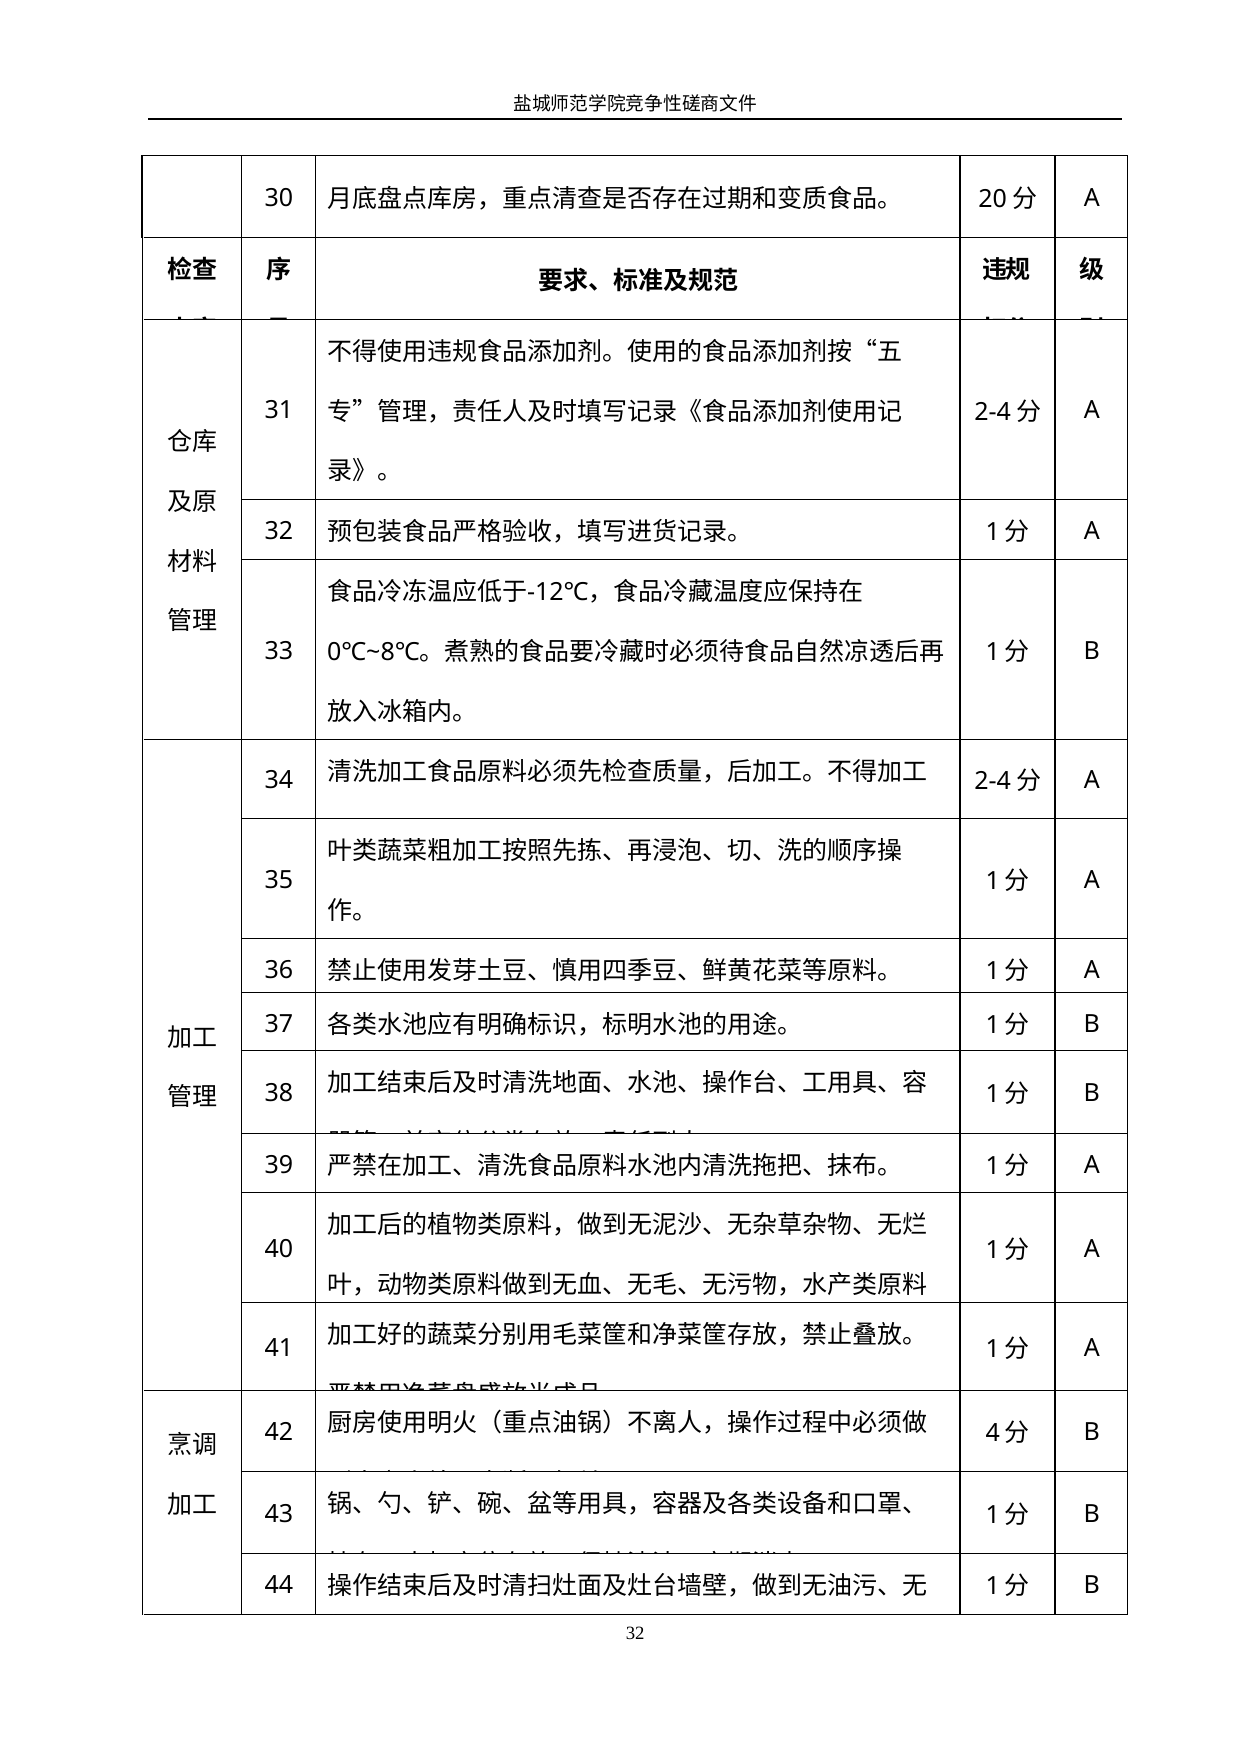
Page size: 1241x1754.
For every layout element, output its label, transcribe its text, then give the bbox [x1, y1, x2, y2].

table_cell 锅、勺、铲、碗、盆等用具，容器及各类设备和口罩、抹布、水杯定位存放，保持清洁，定期消毒。 [316, 1472, 959, 1553]
table_cell 44 [242, 1554, 315, 1614]
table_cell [316, 1554, 959, 1614]
table_cell 仓库 及原 材料 管理 [143, 320, 241, 739]
table_cell 1分 [961, 939, 1054, 992]
table_cell 烹调 加工 [143, 1391, 241, 1614]
table_cell B [1056, 1051, 1127, 1133]
table_cell 禁止使用发芽土豆、慎用四季豆、鲜黄花菜等原料。 [316, 939, 959, 992]
table_cell 级 别 [1056, 238, 1127, 319]
table_cell 32 [242, 500, 315, 559]
table_cell 加工好的蔬菜分别用毛菜筐和净菜筐存放，禁止叠放。严禁用净菜盘盛放半成品。 [316, 1303, 959, 1390]
table_cell 各类水池应有明确标识，标明水池的用途。 [316, 993, 959, 1050]
table_cell B [1056, 1554, 1127, 1614]
table_cell B [1056, 560, 1127, 739]
table_cell A [1056, 320, 1127, 498]
table_cell 序 号 [242, 238, 315, 319]
table_cell 1分 [961, 1472, 1054, 1553]
table_cell A [1056, 1193, 1127, 1302]
table_cell 1分 [961, 1554, 1054, 1614]
table_cell 检查 内容 [143, 238, 241, 319]
table_cell 35 [242, 819, 315, 938]
table_cell 1分 [961, 560, 1054, 739]
table_cell 违规 扣分 [961, 238, 1054, 319]
table_cell A [1056, 500, 1127, 559]
table_cell A [1056, 740, 1127, 818]
table_cell 20分 [961, 156, 1054, 237]
table_cell 食品冷冻温应低于-12℃，食品冷藏温度应保持在0℃~8℃。煮熟的食品要冷藏时必须待食品自然凉透后再放入冰箱内。 [316, 560, 959, 739]
table_cell B [1056, 993, 1127, 1050]
table_cell B [1056, 1391, 1127, 1471]
table_cell 1分 [961, 500, 1054, 559]
table_cell A [1056, 939, 1127, 992]
table_cell 加工后的植物类原料，做到无泥沙、无杂草杂物、无烂叶，动物类原料做到无血、无毛、无污物，水产类原料做到无血、无鳞、无鳃、无内脏。 [316, 1193, 959, 1302]
table_cell 加工结束后及时清洗地面、水池、操作台、工用具、容器等，并定位分类存放，责任到人。 [316, 1051, 959, 1133]
table_cell 加工 管理 [143, 740, 241, 1390]
table_cell 41 [242, 1303, 315, 1390]
table_cell 不得使用违规食品添加剂。使用的食品添加剂按“五专”管理，责任人及时填写记录《食品添加剂使用记录》。 [316, 320, 959, 498]
table_cell 37 [242, 993, 315, 1050]
table_cell 预包装食品严格验收，填写进货记录。 [316, 500, 959, 559]
table_cell A [1056, 819, 1127, 938]
table_cell 2-4分 [961, 740, 1054, 818]
table_cell 1分 [961, 993, 1054, 1050]
table_cell A [1056, 1134, 1127, 1192]
table_cell 4分 [961, 1391, 1054, 1471]
table_cell 42 [242, 1391, 315, 1471]
table_cell 1分 [961, 1134, 1054, 1192]
table_cell 36 [242, 939, 315, 992]
table_cell B [1056, 1472, 1127, 1553]
table_cell 30 [242, 156, 315, 237]
table_cell 34 [242, 740, 315, 818]
table_cell 月底盘点库房，重点清查是否存在过期和变质食品。 [316, 156, 959, 237]
table_cell 叶类蔬菜粗加工按照先拣、再浸泡、切、洗的顺序操作。 [316, 819, 959, 938]
table_cell 厨房使用明火（重点油锅）不离人，操作过程中必须做到人离火熄、电断、气关。 [316, 1391, 959, 1471]
table_cell 1分 [961, 1303, 1054, 1390]
table_cell 38 [242, 1051, 315, 1133]
table_cell 清洗加工食品原料必须先检查质量，后加工。不得加工和使用有腐败变质迹象的原料。 [316, 740, 959, 818]
table_cell 39 [242, 1134, 315, 1192]
table_cell 33 [242, 560, 315, 739]
table_cell 2-4分 [961, 320, 1054, 498]
table_cell 1分 [961, 1193, 1054, 1302]
table_cell 43 [242, 1472, 315, 1553]
table_cell A [1056, 1303, 1127, 1390]
table_cell 1分 [961, 1051, 1054, 1133]
table_cell 31 [242, 320, 315, 498]
table_cell A [1056, 156, 1127, 237]
table_cell 1分 [961, 819, 1054, 938]
table_cell 严禁在加工、清洗食品原料水池内清洗拖把、抹布。 [316, 1134, 959, 1192]
table_cell 要求、标准及规范 [316, 238, 959, 319]
table_cell 40 [242, 1193, 315, 1302]
